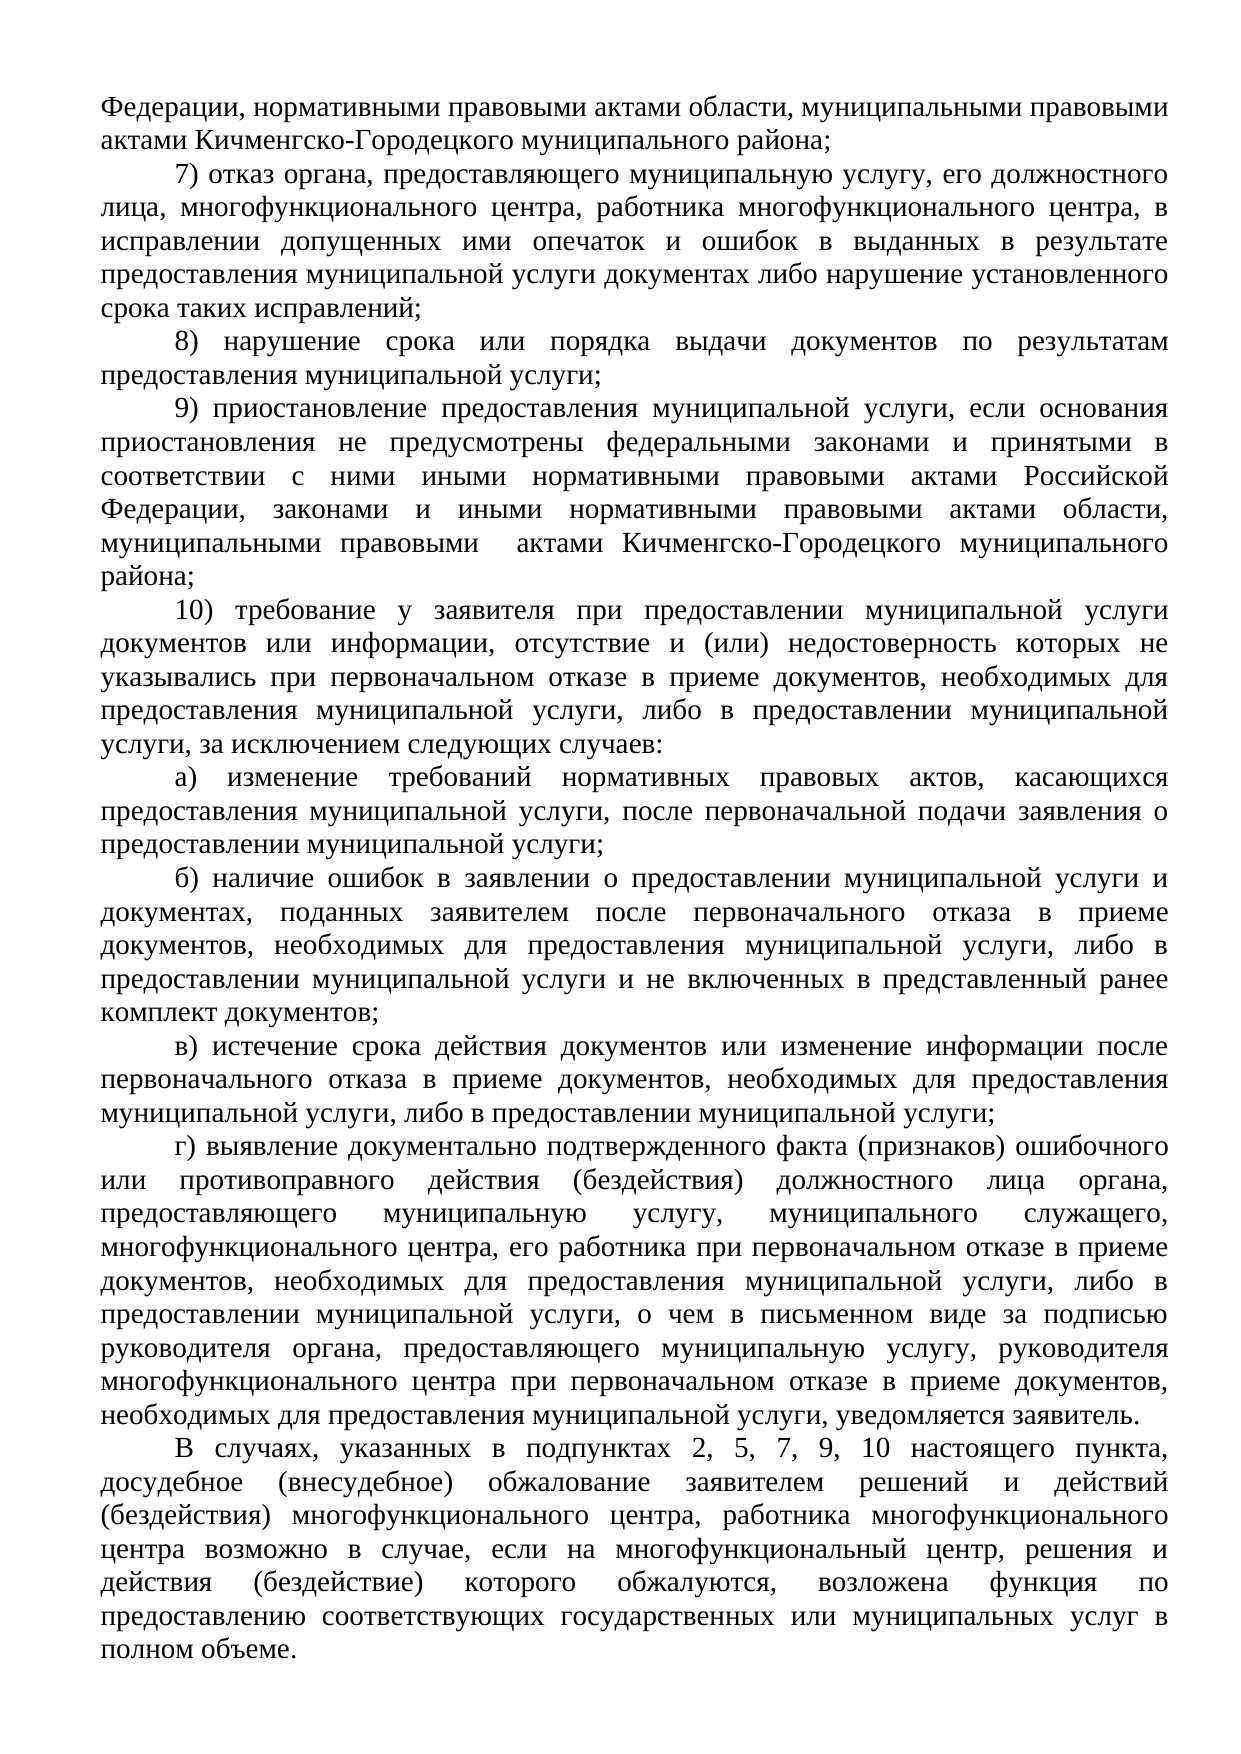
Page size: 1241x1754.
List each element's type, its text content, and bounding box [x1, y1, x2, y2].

text а) изменение требований нормативных правовых актов, касающихся предоставления муниципальной услуги, после первоначальной подачи заявления о предоставлении муниципальной услуги; [100, 759, 1169, 860]
text 7) отказ органа, предоставляющего муниципальную услугу, его должностного лица, многофункционального центра, работника многофункционального центра, в исправлении допущенных ими опечаток и ошибок в выданных в результате предоставления муниципальной услуги документах либо нарушение установленного срока таких исправлений; [100, 156, 1169, 323]
text 9) приостановление предоставления муниципальной услуги, если основания приостановления не предусмотрены федеральными законами и принятыми в соответствии с ними иными нормативными правовыми актами Российской Федерации, законами и иными нормативными правовыми актами области, муниципальными правовыми актами Кичменгско-Городецкого муниципального района; [100, 391, 1169, 592]
text В случаях, указанных в подпунктах 2, 5, 7, 9, 10 настоящего пункта, досудебное (внесудебное) обжалование заявителем решений и действий (бездействия) многофункционального центра, работника многофункционального центра возможно в случае, если на многофункциональный центр, решения и действия (бездействие) которого обжалуются, возложена функция по предоставлению соответствующих государственных или муниципальных услуг в полном объеме. [100, 1430, 1169, 1665]
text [100, 89, 1169, 156]
text 8) нарушение срока или порядка выдачи документов по результатам предоставления муниципальной услуги; [100, 323, 1169, 391]
text в) истечение срока действия документов или изменение информации после первоначального отказа в приеме документов, необходимых для предоставления муниципальной услуги, либо в предоставлении муниципальной услуги; [100, 1028, 1169, 1128]
text г) выявление документально подтвержденного факта (признаков) ошибочного или противоправного действия (бездействия) должностного лица органа, предоставляющего муниципальную услугу, муниципального служащего, многофункционального центра, его работника при первоначальном отказе в приеме документов, необходимых для предоставления муниципальной услуги, либо в предоставлении муниципальной услуги, о чем в письменном виде за подписью руководителя органа, предоставляющего муниципальную услугу, руководителя многофункционального центра при первоначальном отказе в приеме документов, необходимых для предоставления муниципальной услуги, уведомляется заявитель. [100, 1128, 1169, 1430]
text 10) требование у заявителя при предоставлении муниципальной услуги документов или информации, отсутствие и (или) недостоверность которых не указывались при первоначальном отказе в приеме документов, необходимых для предоставления муниципальной услуги, либо в предоставлении муниципальной услуги, за исключением следующих случаев: [100, 592, 1169, 759]
text б) наличие ошибок в заявлении о предоставлении муниципальной услуги и документах, поданных заявителем после первоначального отказа в приеме документов, необходимых для предоставления муниципальной услуги, либо в предоставлении муниципальной услуги и не включенных в представленный ранее комплект документов; [100, 860, 1169, 1028]
